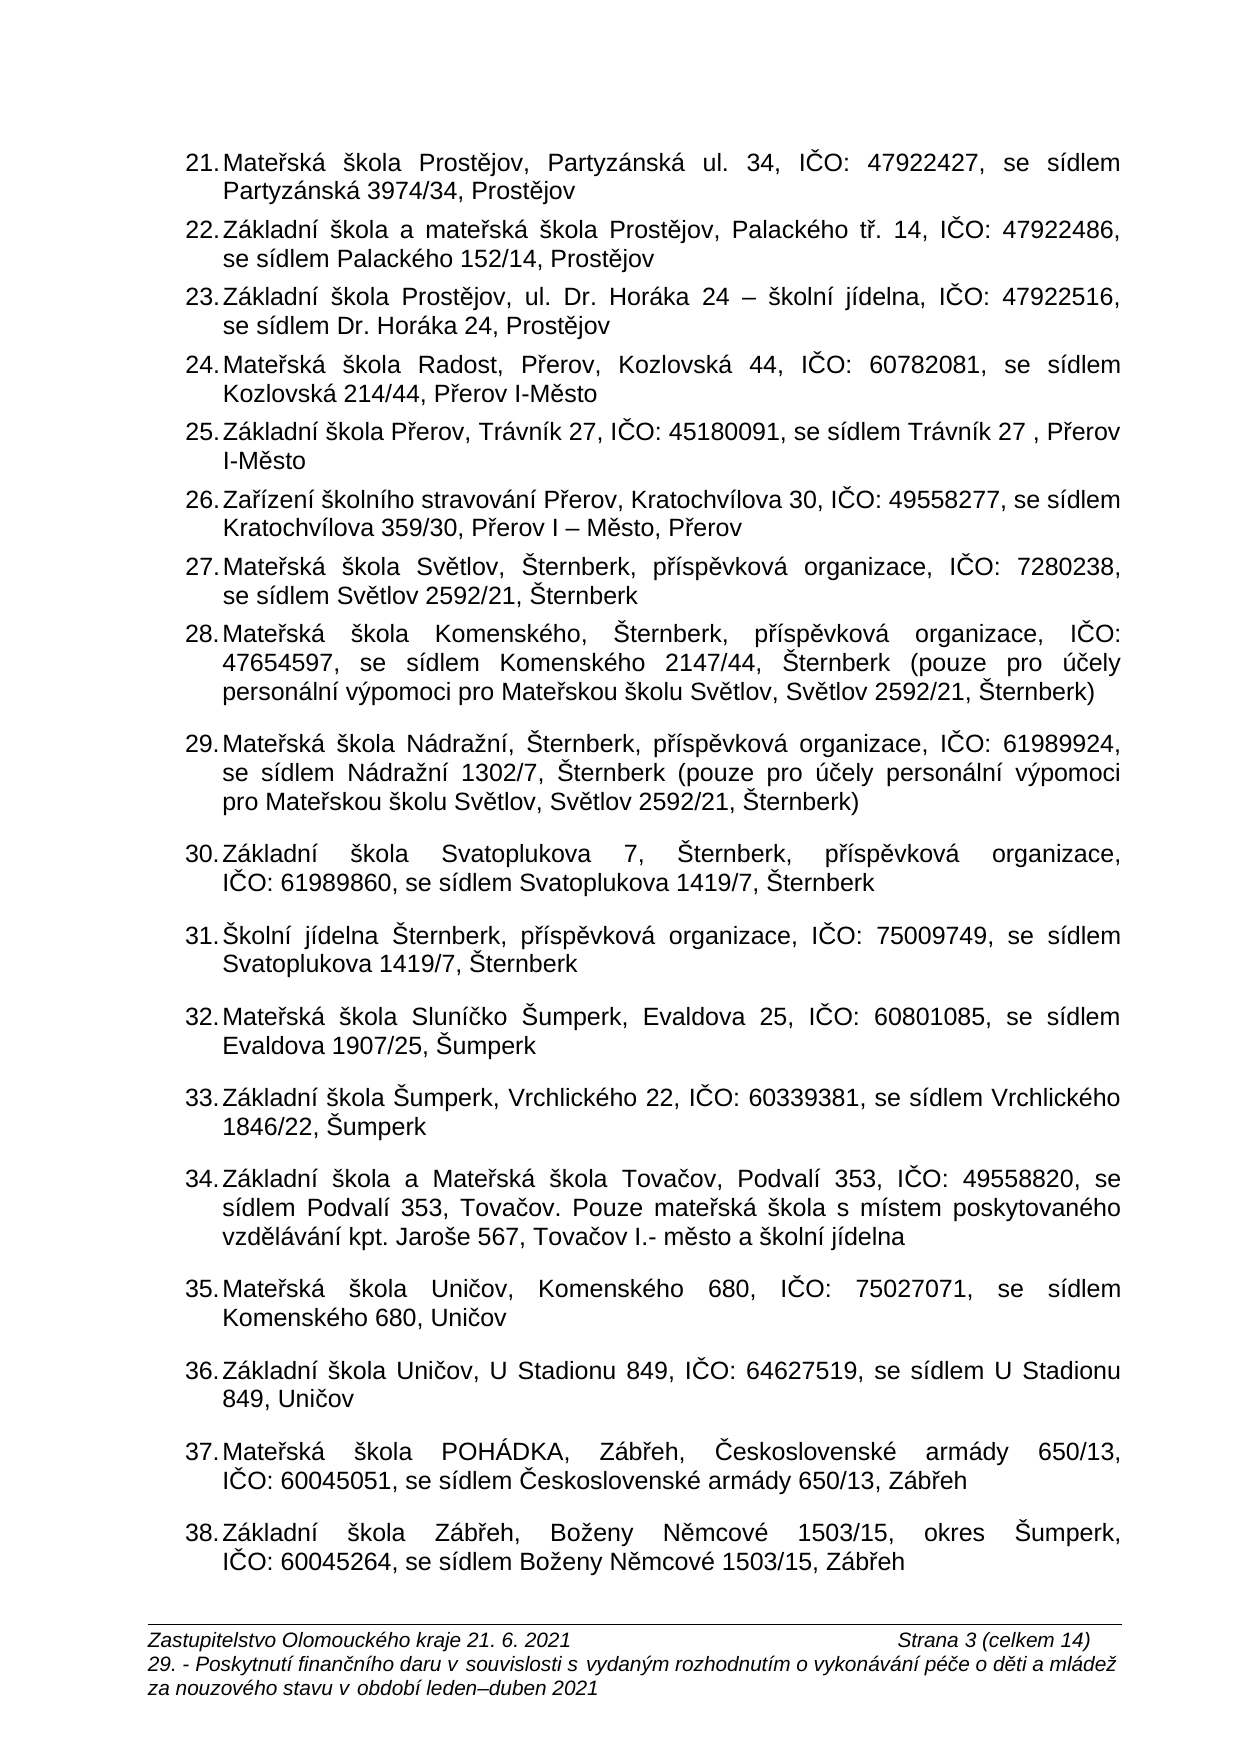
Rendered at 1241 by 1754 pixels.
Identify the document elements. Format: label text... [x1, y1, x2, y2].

list Mateřská škola Sluníčko Šumperk, Evaldova 25, IČO: 60801085, se sídlem Evaldova 1907/25, Šumperk [185, 1002, 1122, 1059]
list Mateřská škola Světlov, Šternberk, příspěvková organizace, IČO: 7280238, se sídlem Světlov 2592/21, Šternberk [185, 552, 1122, 609]
list Mateřská škola Nádražní, Šternberk, příspěvková organizace, IČO: 61989924, se sídlem Nádražní 1302/7, Šternberk (pouze pro účely personální výpomoci pro Mateřskou školu Světlov, Světlov 2592/21, Šternberk) [185, 729, 1122, 816]
list Mateřská škola Radost, Přerov, Kozlovská 44, IČO: 60782081, se sídlem Kozlovská 214/44, Přerov I-Město [185, 350, 1122, 407]
list Základní škola Uničov, U Stadionu 849, IČO: 64627519, se sídlem U Stadionu 849, Uničov [185, 1356, 1122, 1413]
list Zařízení školního stravování Přerov, Kratochvílova 30, IČO: 49558277, se sídlem Kratochvílova 359/30, Přerov I – Město, Přerov [185, 484, 1122, 542]
list Základní škola a Mateřská škola Tovačov, Podvalí 353, IČO: 49558820, se sídlem Podvalí 353, Tovačov. Pouze mateřská škola s místem poskytovaného vzdělávání kpt. Jaroše 567, Tovačov I.- město a školní jídelna [185, 1164, 1122, 1251]
list Základní škola Prostějov, ul. Dr. Horáka 24 – školní jídelna, IČO: 47922516, se sídlem Dr. Horáka 24, Prostějov [185, 282, 1122, 340]
list Základní škola a mateřská škola Prostějov, Palackého tř. 14, IČO: 47922486, se sídlem Palackého 152/14, Prostějov [185, 215, 1122, 272]
list Mateřská škola Uničov, Komenského 680, IČO: 75027071, se sídlem Komenského 680, Uničov [185, 1274, 1122, 1332]
list Mateřská škola Komenského, Šternberk, příspěvková organizace, IČO: 47654597, se sídlem Komenského 2147/44, Šternberk (pouze pro účely personální výpomoci pro Mateřskou školu Světlov, Světlov 2592/21, Šternberk) [185, 619, 1122, 706]
list Základní škola Přerov, Trávník 27, IČO: 45180091, se sídlem Trávník 27 , Přerov I-Město [185, 417, 1122, 475]
list Základní škola Svatoplukova 7, Šternberk, příspěvková organizace, IČO: 61989860, se sídlem Svatoplukova 1419/7, Šternberk [185, 839, 1122, 897]
list Základní škola Šumperk, Vrchlického 22, IČO: 60339381, se sídlem Vrchlického 1846/22, Šumperk [185, 1083, 1122, 1141]
list Základní škola Zábřeh, Boženy Němcové 1503/15, okres Šumperk, IČO: 60045264, se sídlem Boženy Němcové 1503/15, Zábřeh [185, 1518, 1122, 1576]
list Mateřská škola Prostějov, Partyzánská ul. 34, IČO: 47922427, se sídlem Partyzánská 3974/34, Prostějov [185, 148, 1122, 205]
list Školní jídelna Šternberk, příspěvková organizace, IČO: 75009749, se sídlem Svatoplukova 1419/7, Šternberk [185, 921, 1122, 978]
list Mateřská škola POHÁDKA, Zábřeh, Československé armády 650/13, IČO: 60045051, se sídlem Československé armády 650/13, Zábřeh [185, 1437, 1122, 1494]
